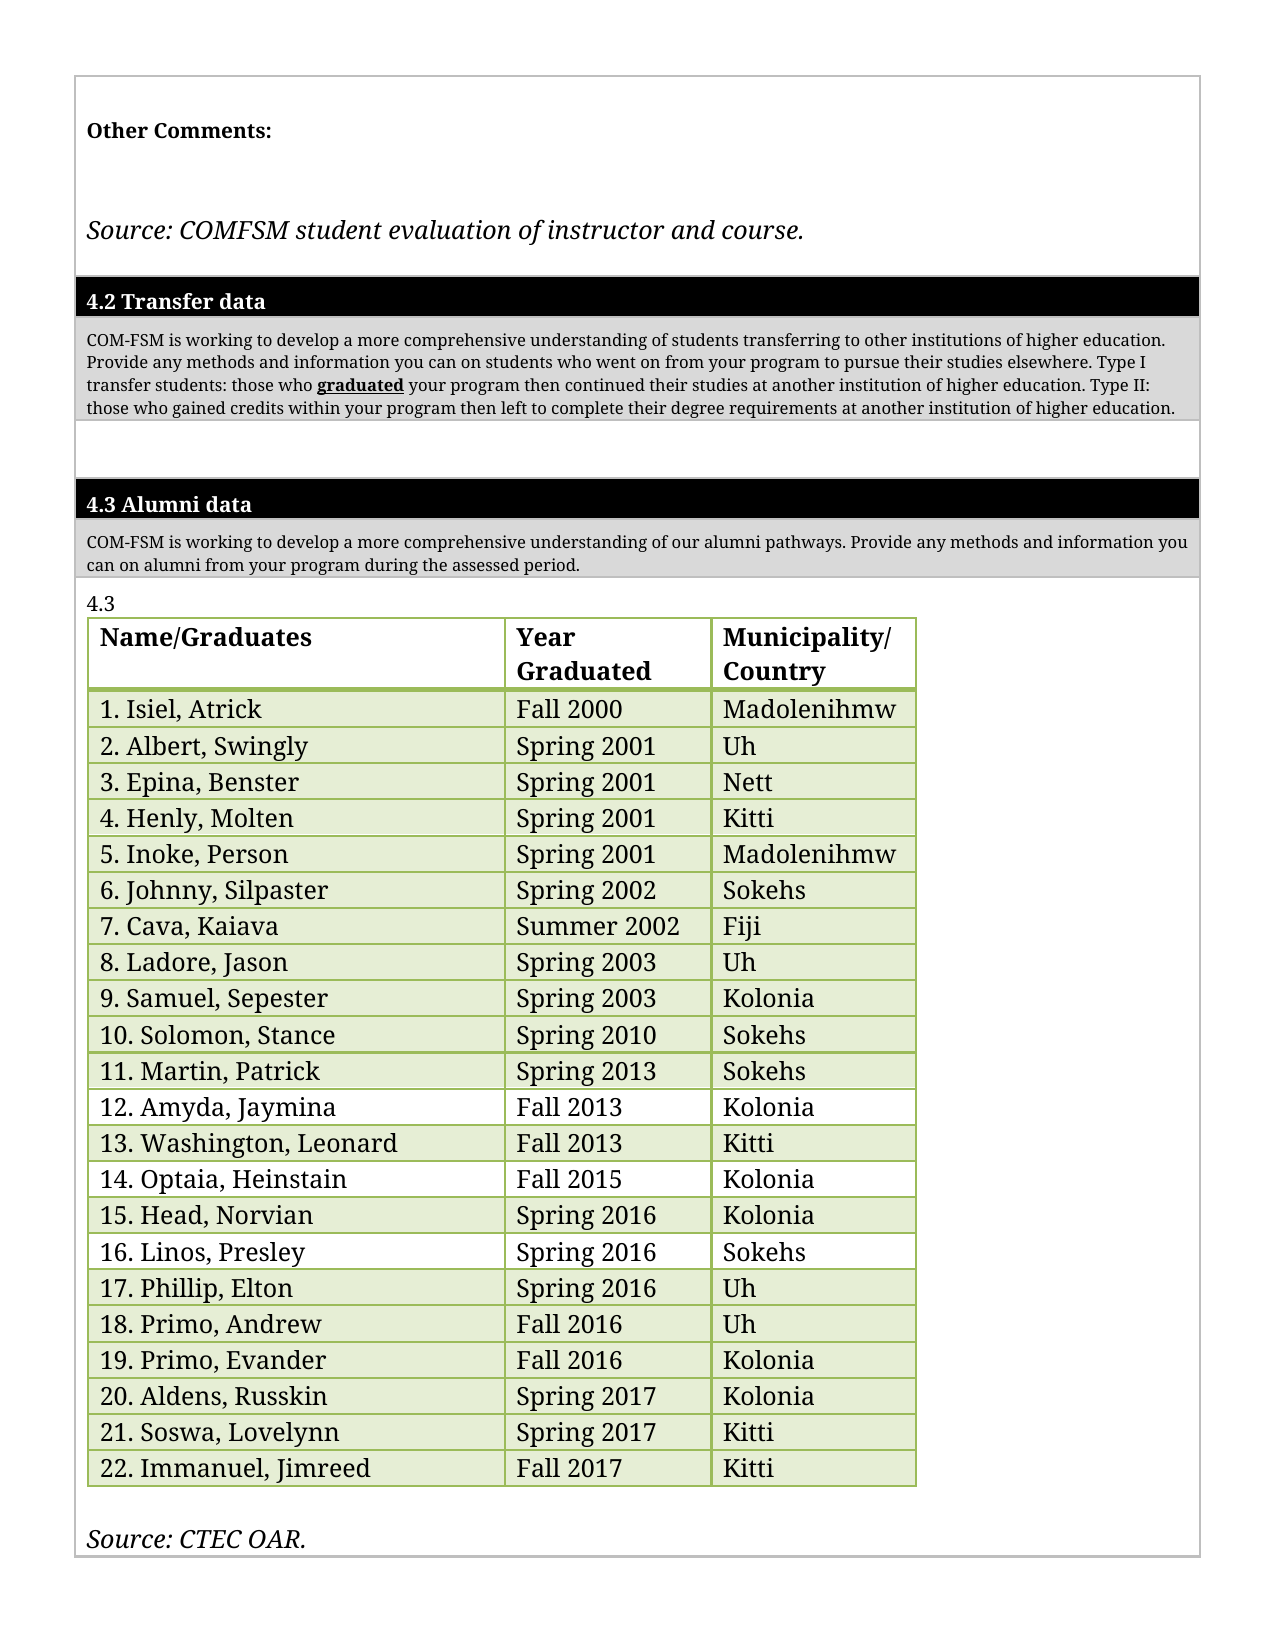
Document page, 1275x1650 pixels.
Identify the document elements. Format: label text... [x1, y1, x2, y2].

table_cell 4.2 Transfer data [76, 277, 1199, 316]
table_cell COM-FSM is working to develop a more comprehensive understanding of students transferring to other institutions of higher education. Provide any methods and information you can on students who went on from your program to pursue their studies elsewhere. Type I transfer students: those who graduated your program then continued their studies at another institution of higher education. Type II: those who gained credits within your program then left to complete their degree requirements at another institution of higher education. [76, 318, 1199, 419]
table_cell [76, 421, 1199, 477]
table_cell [76, 578, 1199, 1555]
table_cell 4.3 Alumni data [76, 479, 1199, 518]
table_cell COM-FSM is working to develop a more comprehensive understanding of our alumni pathways. Provide any methods and information you can on alumni from your program during the assessed period. [76, 520, 1199, 576]
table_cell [76, 77, 1199, 275]
